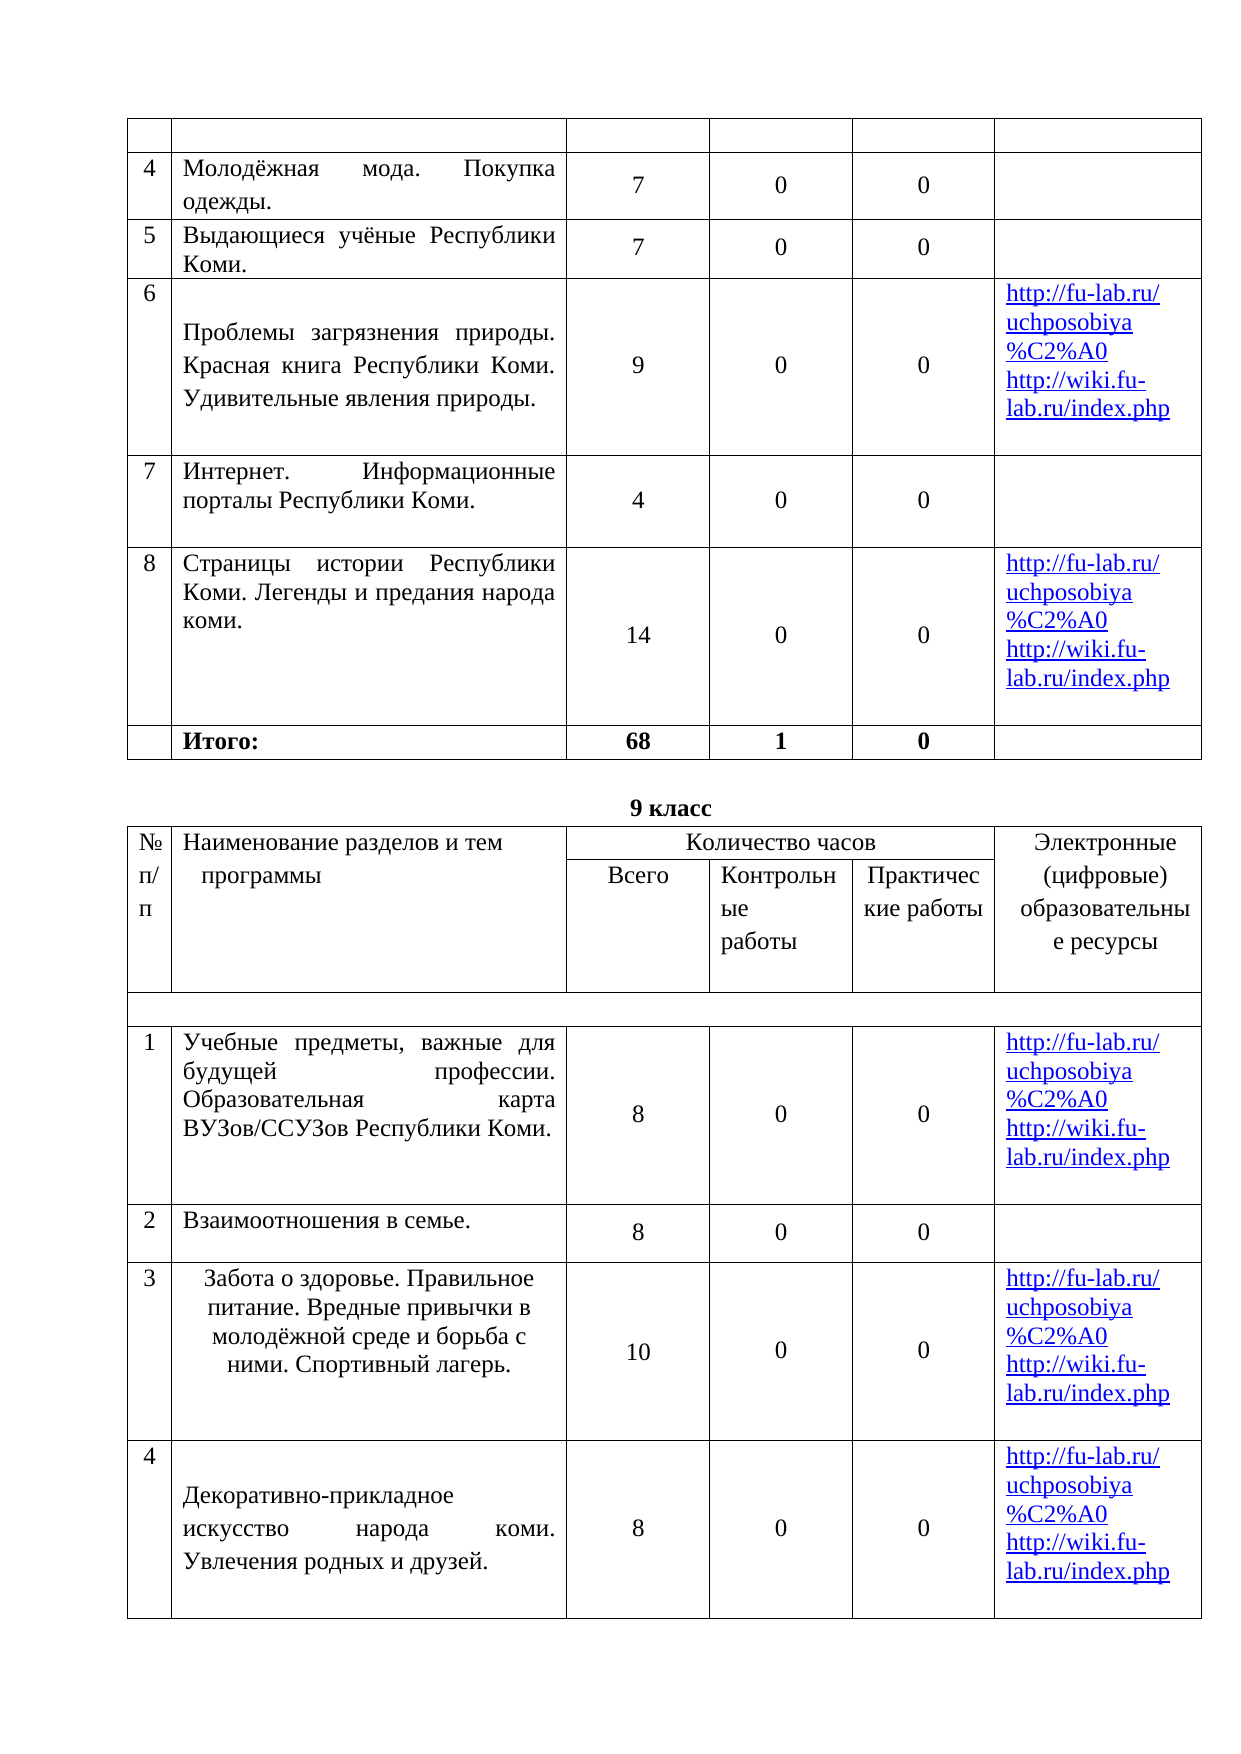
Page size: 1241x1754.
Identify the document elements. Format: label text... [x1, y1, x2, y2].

table_cell 1 [710, 726, 852, 759]
table_cell 0 [710, 220, 852, 277]
table_cell 2 [128, 1205, 171, 1262]
table_cell [128, 993, 1201, 1026]
table_cell http://fu-lab.ru/uchposobiya%C2%A0 http://wiki.fu-lab.ru/index.php [995, 279, 1201, 455]
table_cell 5 [128, 220, 171, 277]
table_cell 0 [853, 119, 994, 152]
table_cell Интернет. Информационные порталы Республики Коми. [172, 456, 566, 547]
table_cell 8 [567, 1205, 709, 1262]
table_cell Выдающиеся учёные Республики Коми. [172, 220, 566, 277]
table_cell 8 [567, 1441, 709, 1618]
table_cell 0 [853, 1205, 994, 1262]
table_header №п/п [128, 827, 171, 992]
table_cell 1 [128, 1027, 171, 1204]
table_cell 0 [710, 1441, 852, 1618]
table_cell 7 [567, 220, 709, 277]
table_cell 0 [710, 548, 852, 724]
table_header Количество часов [567, 827, 994, 859]
table_cell 0 [710, 1263, 852, 1440]
table_cell 9 [567, 279, 709, 455]
table_cell 0 [710, 456, 852, 547]
table_cell [995, 1205, 1201, 1262]
table_cell 3 [128, 119, 171, 152]
table_cell [995, 220, 1201, 277]
table_header Электронные (цифровые) образовательные ресурсы [995, 827, 1201, 992]
table_cell 0 [853, 1027, 994, 1204]
table_cell 68 [567, 726, 709, 759]
table_cell http://fu-lab.ru/uchposobiya%C2%A0 http://wiki.fu-lab.ru/index.php [995, 1027, 1201, 1204]
table_cell 0 [853, 548, 994, 724]
table_cell [995, 726, 1201, 759]
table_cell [995, 1441, 1201, 1618]
table_cell 8 [128, 548, 171, 724]
table_cell 4 [128, 153, 171, 219]
table_cell Молодёжная мода. Покупка одежды. [172, 153, 566, 219]
table_cell 0 [853, 726, 994, 759]
table_cell Итого: [172, 726, 566, 759]
table_cell 8 [567, 1027, 709, 1204]
table_cell http://fu-lab.ru/uchposobiya%C2%A0 http://wiki.fu-lab.ru/index.php [995, 548, 1201, 724]
text 9 класс [190, 793, 1152, 821]
table_cell 14 [567, 548, 709, 724]
table_cell Проблемы загрязнения природы. Красная книга Республики Коми. Удивительные явления природы. [172, 279, 566, 455]
table_cell Всего [567, 860, 709, 992]
table_header Наименование разделов и тем программы [172, 827, 566, 992]
table_cell [128, 726, 171, 759]
table_cell 4 [567, 456, 709, 547]
table_cell 7 [128, 456, 171, 547]
table_cell Учебные предметы, важные для будущей профессии. Образовательная карта ВУЗов/ССУЗов Республики Коми. [172, 1027, 566, 1204]
table_cell [995, 456, 1201, 547]
table_cell 7 [567, 153, 709, 219]
table_cell 10 [567, 1263, 709, 1440]
table_cell 0 [710, 119, 852, 152]
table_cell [995, 119, 1201, 152]
table_cell 0 [853, 279, 994, 455]
table_cell 3 [128, 1263, 171, 1440]
table_cell 0 [710, 1027, 852, 1204]
table_cell 8 [567, 119, 709, 152]
table_cell 0 [853, 456, 994, 547]
table_cell 0 [853, 1263, 994, 1440]
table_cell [172, 119, 566, 152]
table_cell 0 [710, 279, 852, 455]
table_cell 0 [710, 1205, 852, 1262]
table_cell 0 [710, 153, 852, 219]
table_cell Взаимоотношения в семье. [172, 1205, 566, 1262]
table_cell Страницы истории Республики Коми. Легенды и предания народа коми. [172, 548, 566, 724]
table_cell 6 [128, 279, 171, 455]
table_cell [995, 1263, 1201, 1440]
table_cell 4 [128, 1441, 171, 1618]
table_cell Контрольные работы [710, 860, 852, 992]
table_cell Декоративно-прикладное искусство народа коми. Увлечения родных и друзей. [172, 1441, 566, 1618]
table_cell Практические работы [853, 860, 994, 992]
table_cell Забота о здоровье. Правильное питание. Вредные привычки в молодёжной среде и борьба с ними. Спортивный лагерь. [172, 1263, 566, 1440]
table_cell 0 [853, 220, 994, 277]
table_cell [995, 153, 1201, 219]
table_cell 0 [853, 1441, 994, 1618]
table_cell 0 [853, 153, 994, 219]
